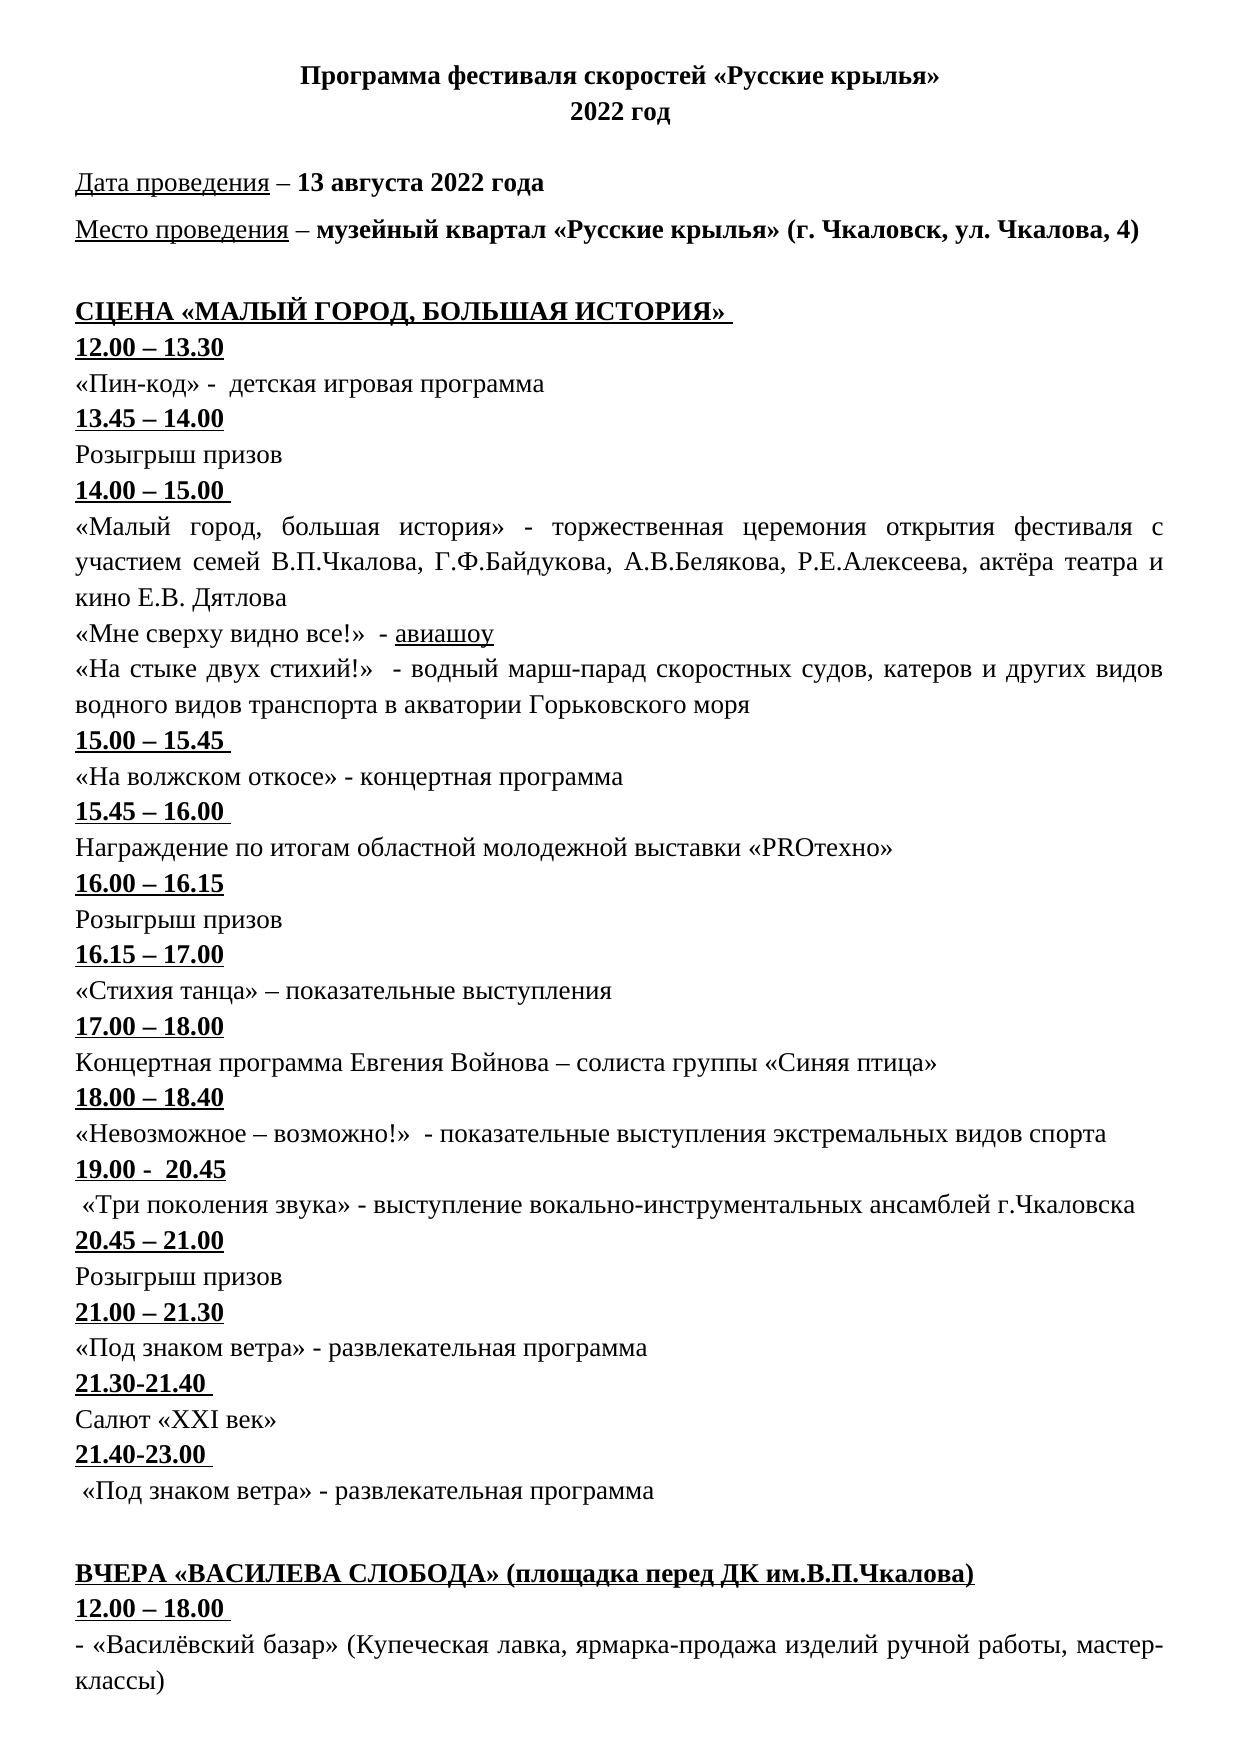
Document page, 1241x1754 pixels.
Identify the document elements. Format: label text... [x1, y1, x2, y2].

text Концертная программа Евгения Войнова – солиста группы «Синяя птица» [75, 1046, 1165, 1077]
text «На волжском откосе» - концертная программа [75, 760, 1165, 791]
text Дата проведения – 13 августа 2022 года [75, 166, 1165, 197]
text «Три поколения звука» - выступление вокально-инструментальных ансамблей г.Чкаловска [75, 1188, 1165, 1220]
text - «Василёвский базар» (Купеческая лавка, ярмарка-продажа изделий ручной работы, мастер-классы) [75, 1628, 1165, 1695]
text «Невозможное – возможно!» - показательные выступления экстремальных видов спорта [75, 1117, 1165, 1148]
text ВЧЕРА «ВАСИЛЕВА СЛОБОДА» (площадка перед ДК им.В.П.Чкалова) [75, 1557, 1165, 1588]
text Розыгрыш призов [75, 438, 1165, 469]
text Награждение по итогам областной молодежной выставки «PROтехно» [75, 831, 1165, 862]
text Розыгрыш призов [75, 1260, 1165, 1291]
text «Стихия танца» – показательные выступления [75, 974, 1165, 1005]
text 21.40-23.00 [75, 1439, 1165, 1470]
text 21.00 – 21.30 [75, 1296, 1165, 1327]
text «Мне сверху видно все!» - авиашоу [75, 617, 1165, 648]
text 20.45 – 21.00 [75, 1224, 1165, 1255]
text 14.00 – 15.00 [75, 474, 1165, 505]
text 12.00 – 18.00 [75, 1592, 1165, 1624]
text 18.00 – 18.40 [75, 1081, 1165, 1112]
text «Под знаком ветра» - развлекательная программа [75, 1474, 1165, 1506]
text 16.15 – 17.00 [75, 938, 1165, 969]
text 19.00 - 20.45 [75, 1153, 1165, 1184]
text 21.30-21.40 [75, 1367, 1165, 1398]
text «Пин-код» - детская игровая программа [75, 367, 1165, 398]
text Салют «XXI век» [75, 1403, 1165, 1434]
text Программа фестиваля скоростей «Русские крылья» [75, 59, 1165, 90]
text «На стыке двух стихий!» - водный марш-парад скоростных судов, катеров и других видов водного видов транспорта в акватории Горьковского моря [75, 653, 1165, 719]
text Розыгрыш призов [75, 903, 1165, 934]
text 17.00 – 18.00 [75, 1010, 1165, 1041]
text Место проведения – музейный квартал «Русские крылья» (г. Чкаловск, ул. Чкалова, 4) [75, 213, 1165, 244]
text 13.45 – 14.00 [75, 402, 1165, 434]
text 15.45 – 16.00 [75, 796, 1165, 827]
text «Под знаком ветра» - развлекательная программа [75, 1331, 1165, 1363]
text 15.00 – 15.45 [75, 724, 1165, 755]
text 12.00 – 13.30 [75, 331, 1165, 362]
text СЦЕНА «МАЛЫЙ ГОРОД, БОЛЬШАЯ ИСТОРИЯ» [75, 295, 1165, 326]
text 2022 год [75, 95, 1165, 126]
text 16.00 – 16.15 [75, 867, 1165, 898]
text «Малый город, большая история» - торжественная церемония открытия фестиваля с участием семей В.П.Чкалова, Г.Ф.Байдукова, А.В.Белякова, Р.Е.Алексеева, актёра театра и кино Е.В. Дятлова [75, 510, 1165, 612]
